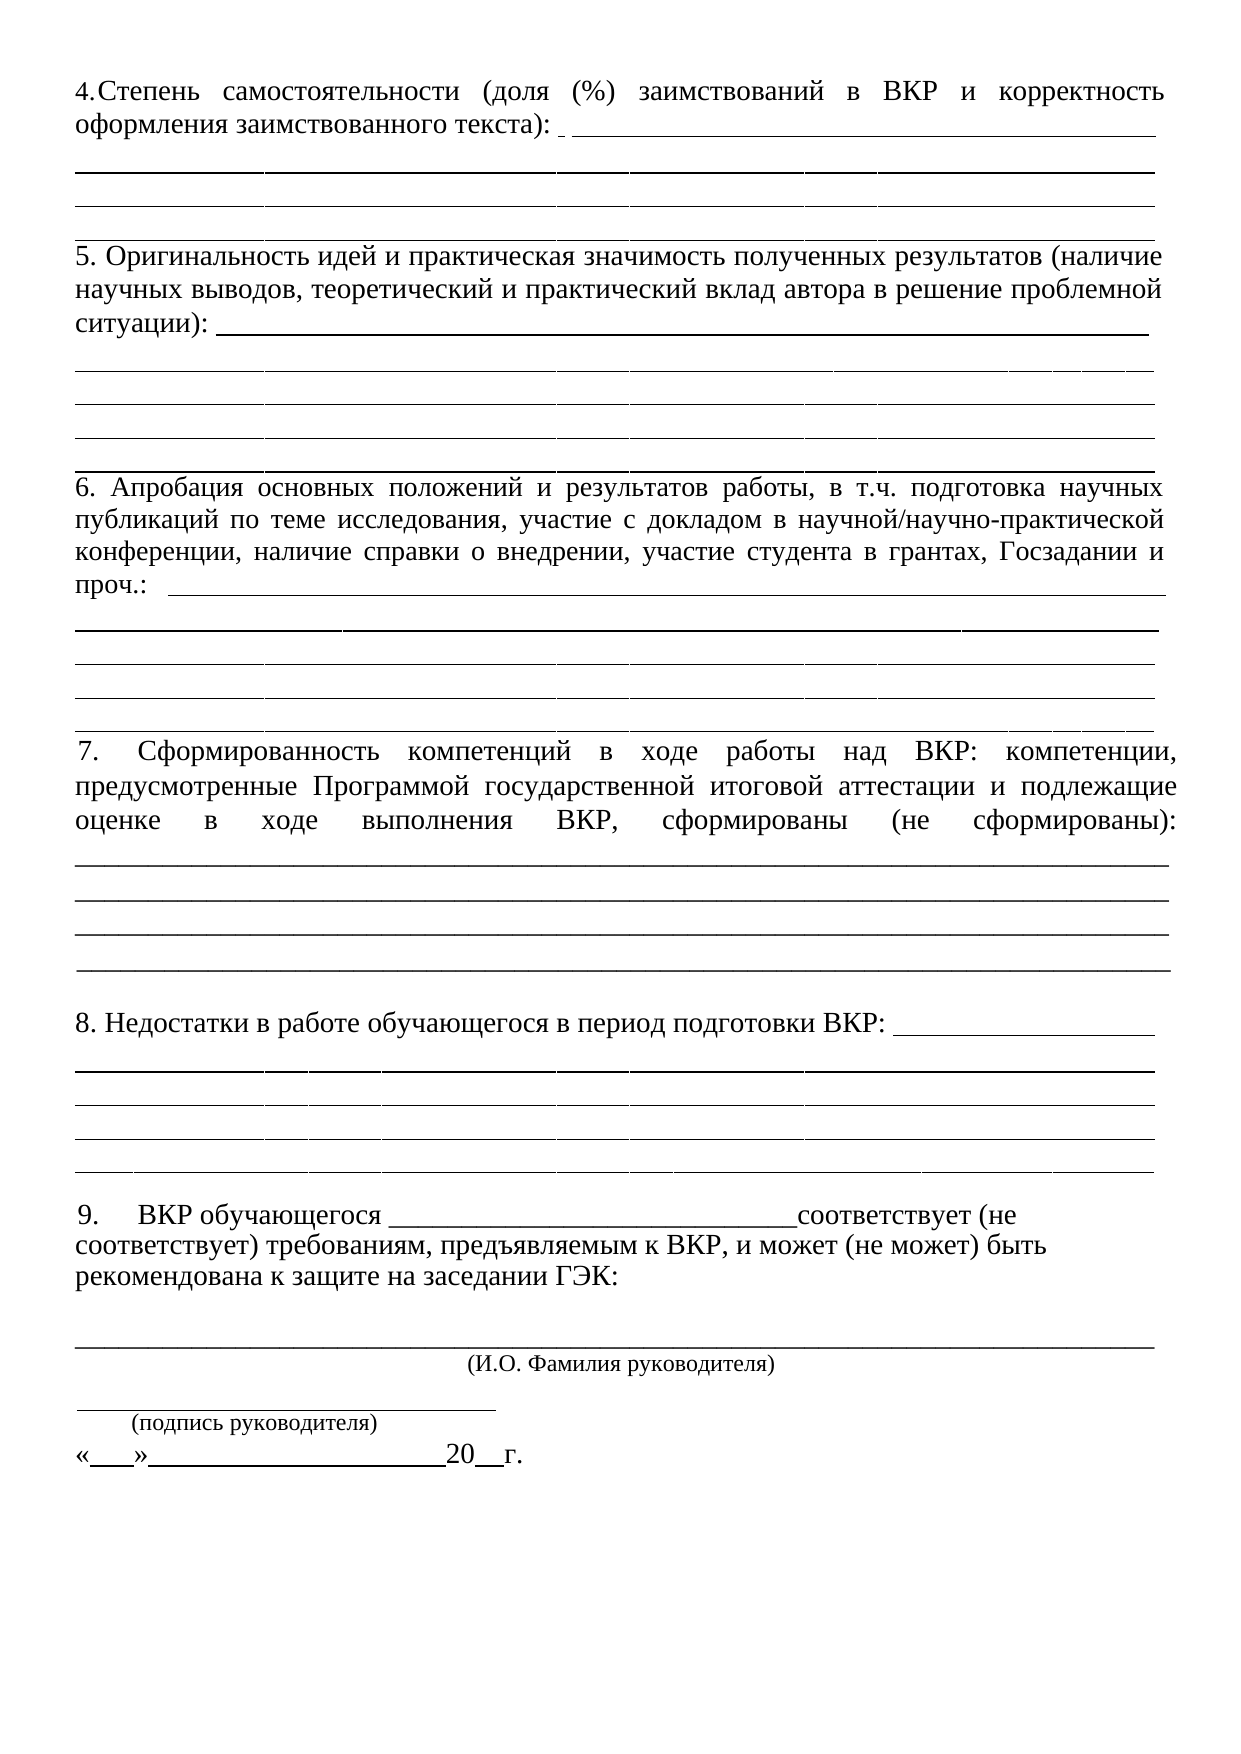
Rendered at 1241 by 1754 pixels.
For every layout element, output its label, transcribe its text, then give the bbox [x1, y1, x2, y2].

text __________________________________________________________________________ [75, 1321, 1178, 1352]
list Оригинальность идей и практическая значимость полученных результатов (наличие [75, 233, 1178, 271]
text (подпись руководителя) [131, 1406, 1178, 1436]
text публикаций по теме исследования, участие с докладом в научной/научно-практической конференции, наличие справки о внедрении, участие студента в грантах, Госзадании и проч.: [75, 502, 1166, 599]
list Апробация основных положений и результатов работы, в т.ч. подготовка научных [75, 464, 1178, 502]
text ___________________________________________________________________________ [62, 942, 1178, 975]
text « » 20 г. [75, 1436, 1178, 1469]
list ВКР обучающегося ____________________________соответствует (не соответствует) требованиям, предъявляемым к ВКР, и может (не может) быть рекомендована к защите на заседании ГЭК: [75, 1200, 1184, 1291]
list Недостатки в работе обучающегося в период подготовки ВКР: [75, 1009, 1178, 1039]
list Степень самостоятельности (доля (%) заимствований в ВКР и корректность оформления заимствованного текста): [75, 73, 1166, 140]
text научных выводов, теоретический и практический вклад автора в решение проблемной ситуации): [75, 271, 1166, 338]
text (И.О. Фамилия руководителя) [315, 1352, 927, 1377]
list Сформированность компетенций в ходе работы над ВКР: компетенции, предусмотренные Программой государственной итоговой аттестации и подлежащие оценке в ходе выполнения ВКР, сформированы (не сформированы): _________________________________________________________________________________________________________________________________________________________________________________________________________________________________ [75, 724, 1178, 939]
